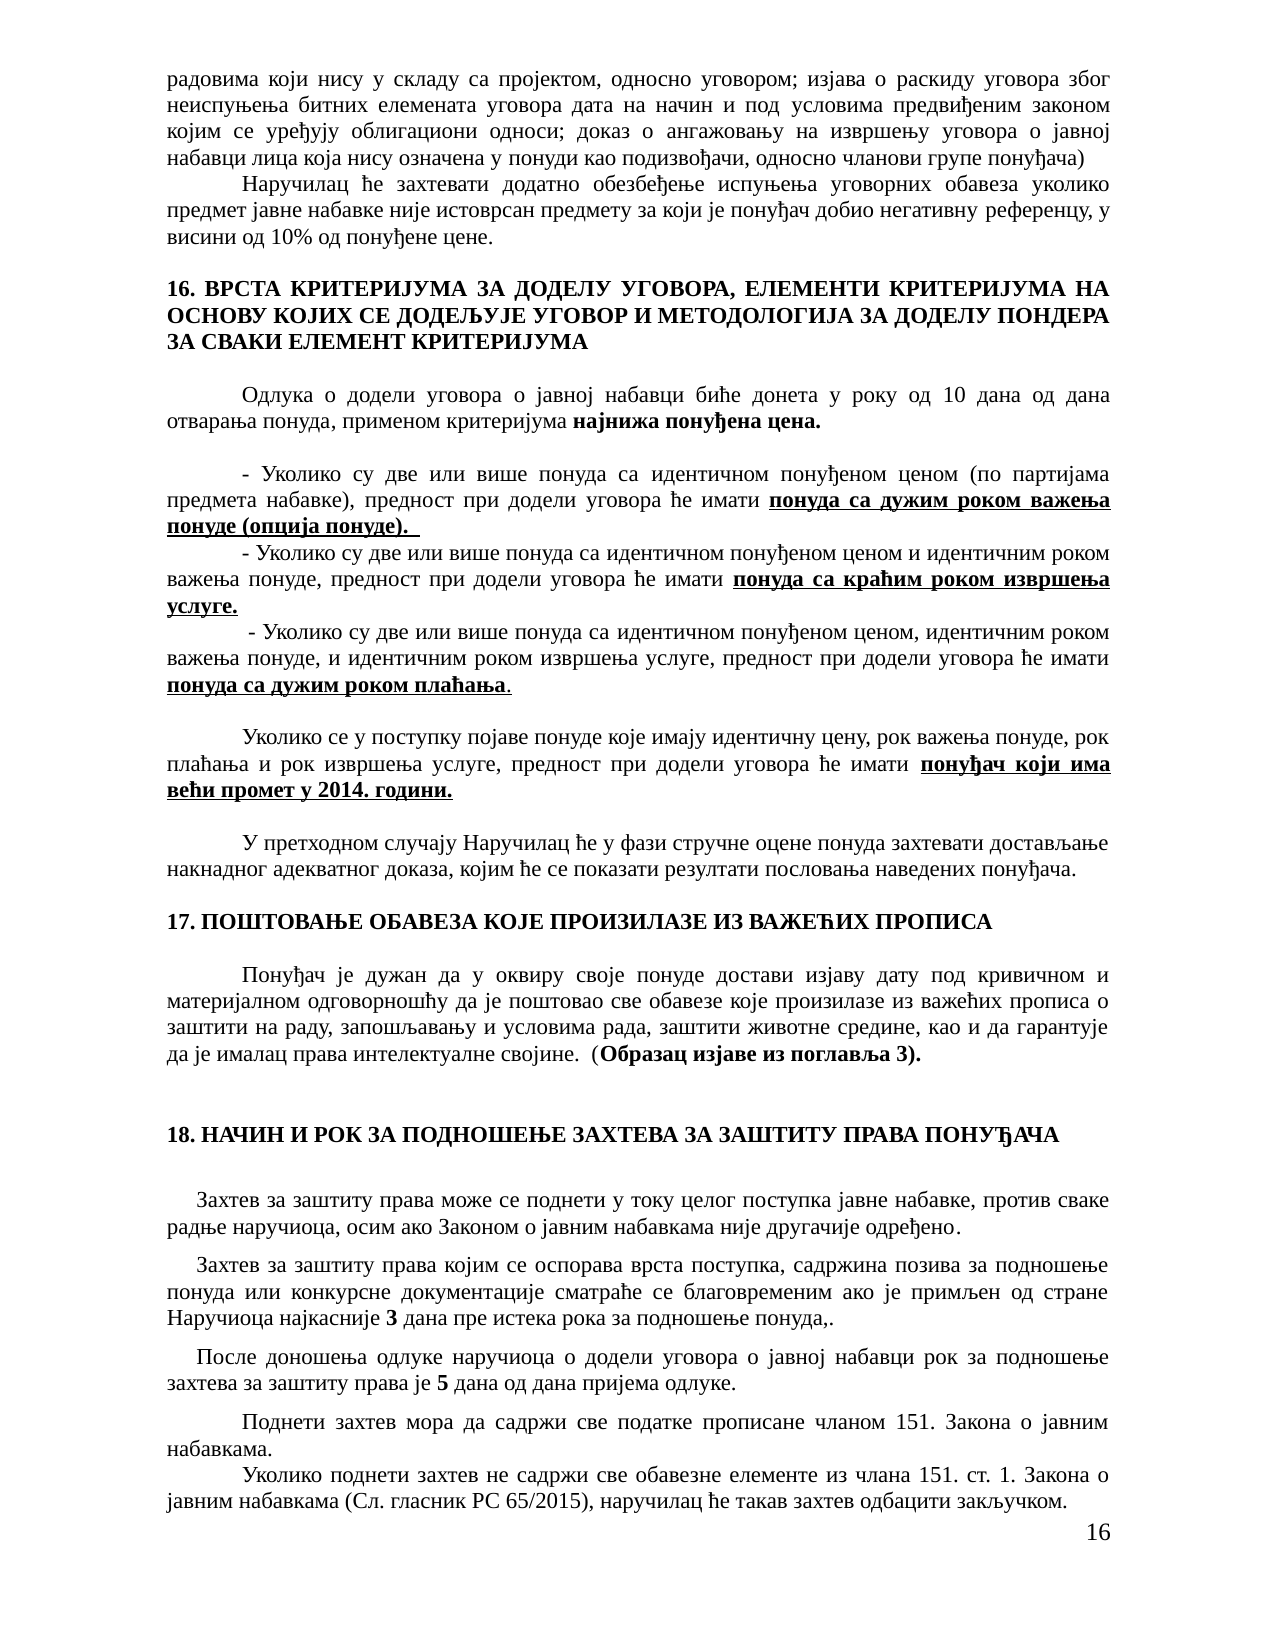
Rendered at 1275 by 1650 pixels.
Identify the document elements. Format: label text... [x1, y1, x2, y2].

text 16. ВРСТА КРИТЕРИЈУМА ЗА ДОДЕЛУ УГОВОРА, ЕЛЕМЕНТИ КРИТЕРИЈУМА НА ОСНОВУ КОЈИХ СЕ ДОДЕЉУЈЕ УГОВОР И МЕТОДОЛОГИЈА ЗА ДОДЕЛУ ПОНДЕРА ЗА СВАКИ ЕЛЕМЕНТ КРИТЕРИЈУМА [167, 275, 1110, 354]
text Поднети захтев мора да садржи све податке прописане чланом 151. Закона о јавним набавкама. [167, 1408, 1110, 1461]
text Одлука о додели уговора o јавној набавци биће донета у року од 10 дана од дана отварања понуда, применом критеријума најнижа понуђена цена. [167, 381, 1110, 433]
text 18. НАЧИН И РОК ЗА ПОДНОШЕЊЕ ЗАХТЕВА ЗА ЗАШТИТУ ПРАВА ПОНУЂАЧА [167, 1121, 1110, 1147]
text - Уколико су две или више понуда са идентичном понуђеном ценом и идентичним роком важења понуде, предност при додели уговора ће имати понуда са краћим роком извршења услуге. [167, 539, 1110, 618]
text - Уколико су две или више понуда са идентичном понуђеном ценом (по партијама предмета набавке), предност при додели уговора ће имати понуда са дужим роком важења понуде (опција понуде). [167, 460, 1110, 539]
text После доношења одлуке наручиоца о додели уговора о јавној набавци рок за подношење захтева за заштиту права је 5 дана од дана пријема одлуке. [167, 1343, 1110, 1396]
text Наручилац ће захтевати додатно обезбеђење испуњења уговорних обавеза уколико предмет јавне набавке није истоврсан предмету за који је понуђач добио негативну референцу, у висини од 10% од понуђене цене. [167, 170, 1110, 249]
text 17. ПОШТОВАЊЕ ОБАВЕЗА КОЈЕ ПРОИЗИЛАЗЕ ИЗ ВАЖЕЋИХ ПРОПИСА [167, 908, 1110, 934]
text Уколико се у поступку појаве понуде које имају идентичну цену, рок важења понуде, рок плаћања и рок извршења услуге, предност при додели уговора ће имати понуђач који има већи промет у 2014. години. [167, 723, 1110, 802]
text Захтев за заштиту права може се поднети у току целог поступка јавне набавке, против сваке радње наручиоца, осим ако Законом о јавним набавкама није другачије одређено. [167, 1186, 1110, 1239]
text Уколико поднети захтев не садржи све обавезне елементе из члана 151. ст. 1. Закона о јавним набавкама (Сл. гласник РС 65/2015), наручилац ће такав захтев одбацити закључком. [167, 1461, 1110, 1514]
text Понуђач је дужан да у оквиру своје понуде достави изјаву дату под кривичном и материјалном одговорношћу да је поштовао све обавезе које произилазе из важећих прописа о заштити на раду, запошљавању и условима рада, заштити животне средине, као и да гарантује да је ималац права интелектуалне својине. (Образац изјаве из поглавља 3). [167, 961, 1110, 1066]
text - Уколико су две или више понуда са идентичном понуђеном ценом, идентичним роком важења понуде, и идентичним роком извршења услуге, предност при додели уговора ће имати понуда са дужим роком плаћања. [167, 618, 1110, 697]
text Захтев за заштиту права којим се оспорава врста поступка, садржина позива за подношење понуда или конкурсне документације сматраће се благовременим ако је примљен од стране Наручиоца најкасније 3 дана пре истека рока за подношење понуда,. [167, 1252, 1110, 1331]
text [167, 64, 1110, 170]
text У претходном случају Наручилац ће у фази стручне оцене понуда захтевати достављање накнадног адекватног доказа, којим ће се показати резултати пословања наведених понуђача. [167, 829, 1110, 882]
